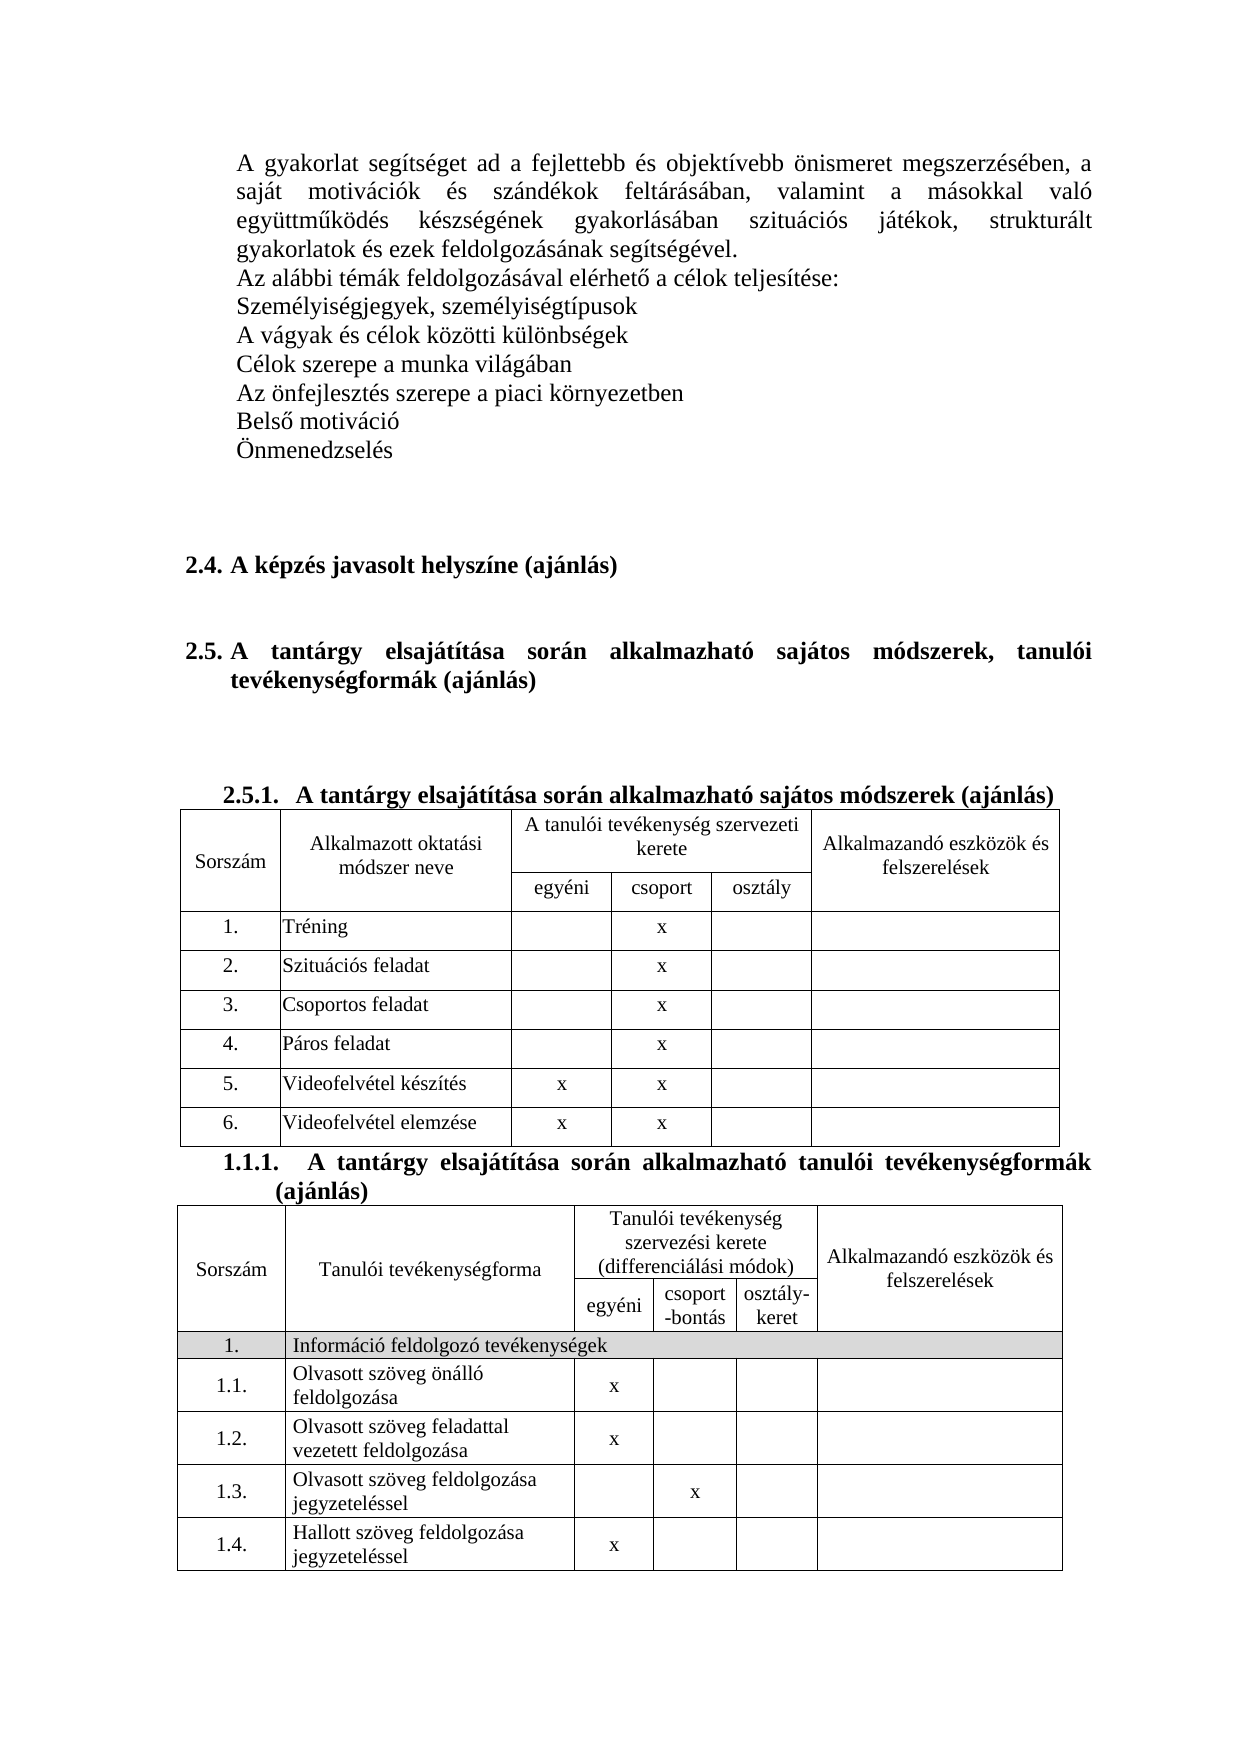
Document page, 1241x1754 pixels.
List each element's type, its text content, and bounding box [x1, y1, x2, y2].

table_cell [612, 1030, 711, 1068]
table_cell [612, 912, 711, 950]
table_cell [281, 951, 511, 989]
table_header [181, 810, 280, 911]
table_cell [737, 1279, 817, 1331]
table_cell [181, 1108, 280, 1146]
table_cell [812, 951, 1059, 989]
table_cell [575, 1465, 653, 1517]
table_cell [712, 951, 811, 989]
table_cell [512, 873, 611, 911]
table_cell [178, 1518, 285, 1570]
list Az önfejlesztés szerepe a piaci környezetben [236, 378, 1093, 406]
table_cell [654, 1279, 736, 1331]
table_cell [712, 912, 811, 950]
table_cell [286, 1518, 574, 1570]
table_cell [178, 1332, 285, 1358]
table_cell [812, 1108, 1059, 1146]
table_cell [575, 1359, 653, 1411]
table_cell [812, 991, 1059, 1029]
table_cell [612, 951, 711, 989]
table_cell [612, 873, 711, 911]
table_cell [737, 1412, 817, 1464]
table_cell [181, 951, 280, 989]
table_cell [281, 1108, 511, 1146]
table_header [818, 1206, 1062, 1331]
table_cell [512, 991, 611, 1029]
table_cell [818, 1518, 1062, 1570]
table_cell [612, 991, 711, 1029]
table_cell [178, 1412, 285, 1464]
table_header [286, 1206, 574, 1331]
text Az alábbi témák feldolgozásával elérhető a célok teljesítése: [236, 263, 1093, 291]
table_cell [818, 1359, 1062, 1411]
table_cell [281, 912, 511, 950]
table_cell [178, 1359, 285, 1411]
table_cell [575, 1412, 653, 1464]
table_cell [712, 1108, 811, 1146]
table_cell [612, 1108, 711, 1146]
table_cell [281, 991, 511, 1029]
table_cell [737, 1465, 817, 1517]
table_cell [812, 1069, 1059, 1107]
list A vágyak és célok közötti különbségek [236, 320, 1093, 349]
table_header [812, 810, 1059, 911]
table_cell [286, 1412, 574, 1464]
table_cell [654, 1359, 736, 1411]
list A tantárgy elsajátítása során alkalmazható sajátos módszerek, tanulói tevékenységformák (ajánlás) [185, 636, 1093, 694]
list Belső motiváció [236, 406, 1093, 435]
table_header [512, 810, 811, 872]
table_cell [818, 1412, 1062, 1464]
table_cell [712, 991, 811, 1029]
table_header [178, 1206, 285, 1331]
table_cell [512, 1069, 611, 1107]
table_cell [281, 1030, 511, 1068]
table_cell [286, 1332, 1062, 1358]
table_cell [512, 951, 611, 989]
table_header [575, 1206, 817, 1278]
list A képzés javasolt helyszíne (ajánlás) [185, 550, 1093, 579]
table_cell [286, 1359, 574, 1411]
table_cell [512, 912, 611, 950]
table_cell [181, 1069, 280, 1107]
list Önmenedzselés [236, 435, 1093, 464]
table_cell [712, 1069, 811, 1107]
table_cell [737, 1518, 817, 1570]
list Személyiségjegyek, személyiségtípusok [236, 291, 1093, 320]
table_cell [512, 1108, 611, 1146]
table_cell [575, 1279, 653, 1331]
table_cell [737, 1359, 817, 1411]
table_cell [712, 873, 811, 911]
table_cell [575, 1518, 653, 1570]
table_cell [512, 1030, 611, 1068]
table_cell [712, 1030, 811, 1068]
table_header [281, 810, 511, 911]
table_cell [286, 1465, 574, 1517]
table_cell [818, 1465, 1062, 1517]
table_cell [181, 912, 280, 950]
list A tantárgy elsajátítása során alkalmazható sajátos módszerek (ajánlás) [223, 780, 1093, 809]
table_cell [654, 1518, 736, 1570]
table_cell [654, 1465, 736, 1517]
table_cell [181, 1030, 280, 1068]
list Célok szerepe a munka világában [236, 349, 1093, 378]
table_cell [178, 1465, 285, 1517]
list A tantárgy elsajátítása során alkalmazható tanulói tevékenységformák (ajánlás) [223, 1147, 1093, 1205]
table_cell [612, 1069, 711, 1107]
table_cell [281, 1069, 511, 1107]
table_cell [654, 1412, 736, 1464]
list A gyakorlat segítséget ad a fejlettebb és objektívebb önismeret megszerzésében, a saját motivációk és szándékok feltárásában, valamint a másokkal való együttműködés készségének gyakorlásában szituációs játékok, strukturált gyakorlatok és ezek feldolgozásának segítségével. [236, 148, 1093, 263]
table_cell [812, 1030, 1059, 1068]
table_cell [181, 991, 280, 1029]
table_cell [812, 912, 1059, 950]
